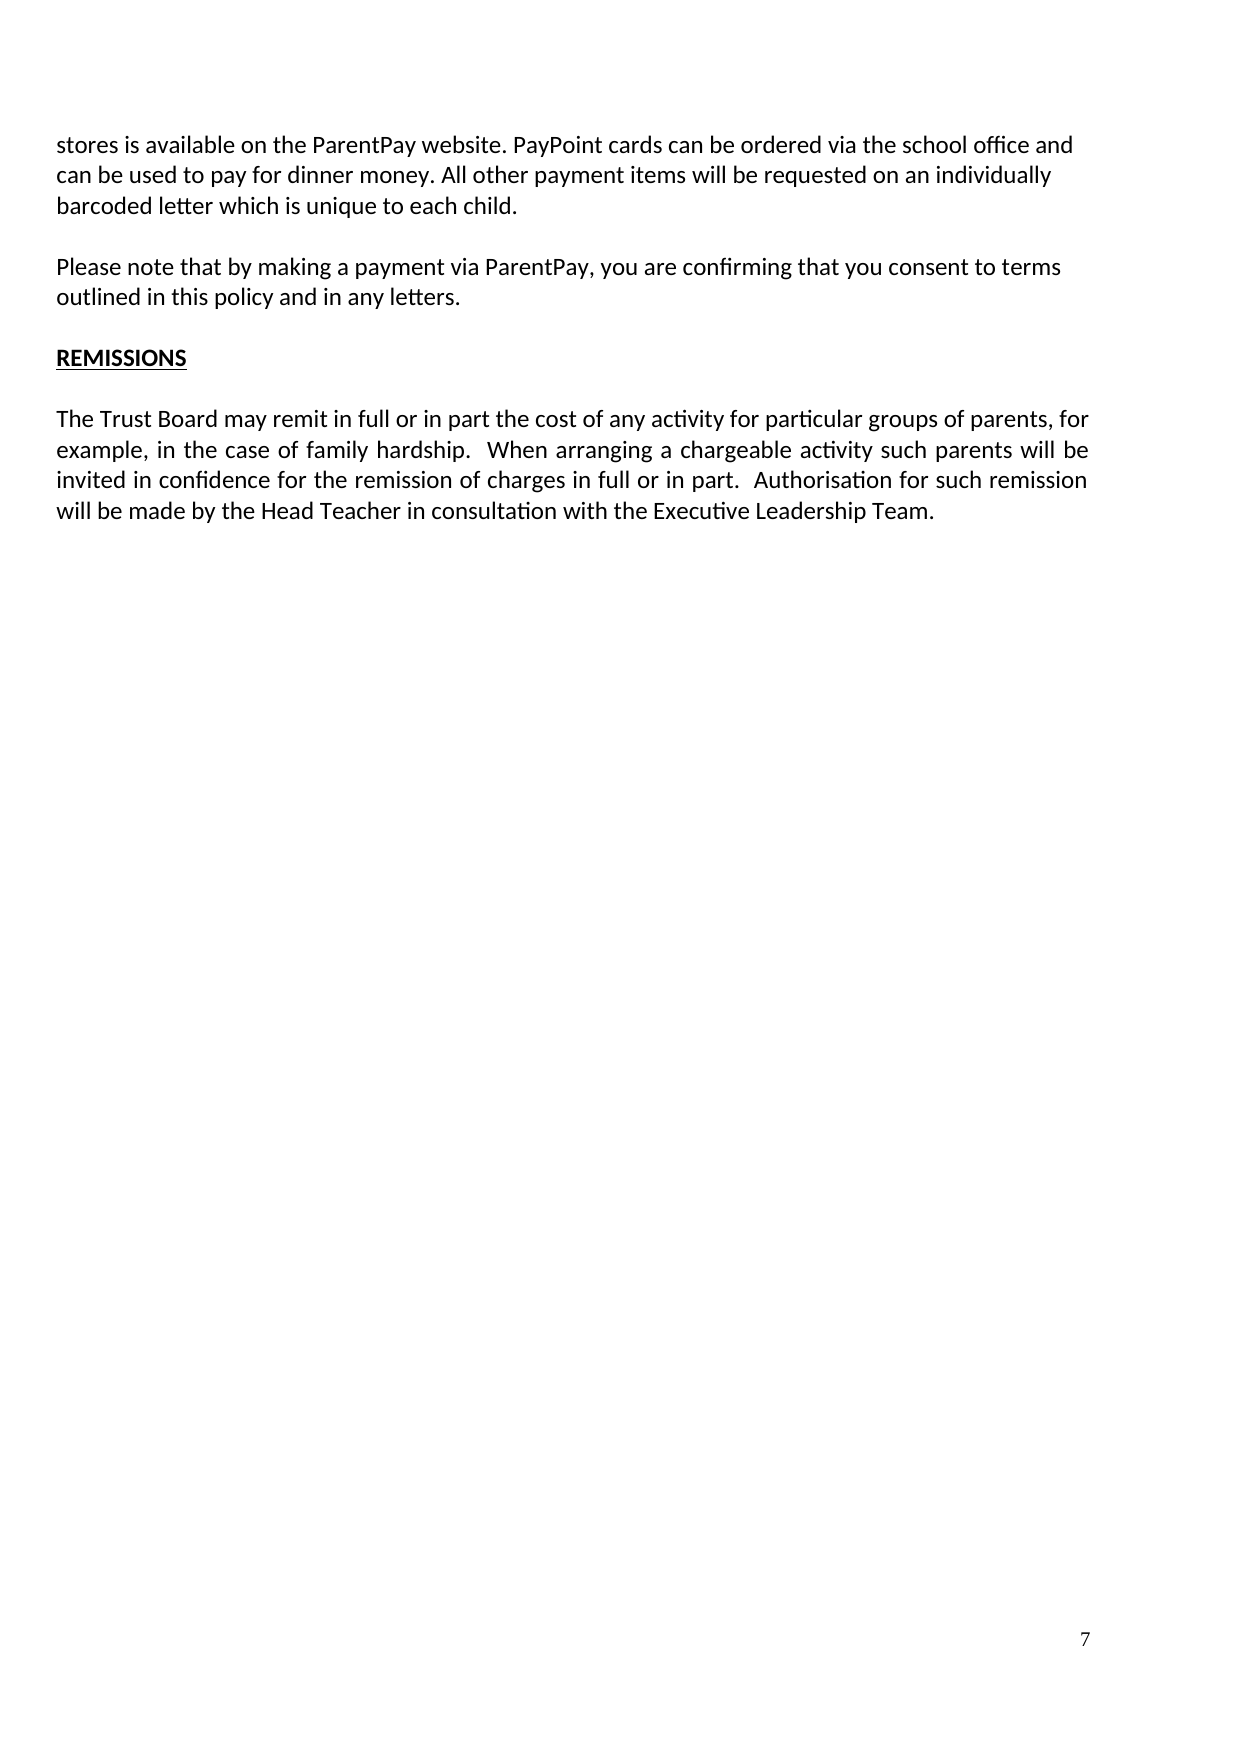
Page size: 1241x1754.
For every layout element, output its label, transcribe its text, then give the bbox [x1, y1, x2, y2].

text The Trust Board may remit in full or in part the cost of any activity for particular groups of parents, for example, in the case of family hardship. When arranging a chargeable activity such parents will be invited in confidence for the remission of charges in full or in part. Authorisation for such remission will be made by the Head Teacher in consultation with the Executive Leadership Team. [56, 403, 1090, 526]
text Please note that by making a payment via ParentPay, you are confirming that you consent to terms outlined in this policy and in any letters. [56, 251, 1090, 312]
text REMISSIONS [56, 342, 1090, 373]
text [56, 129, 1090, 220]
